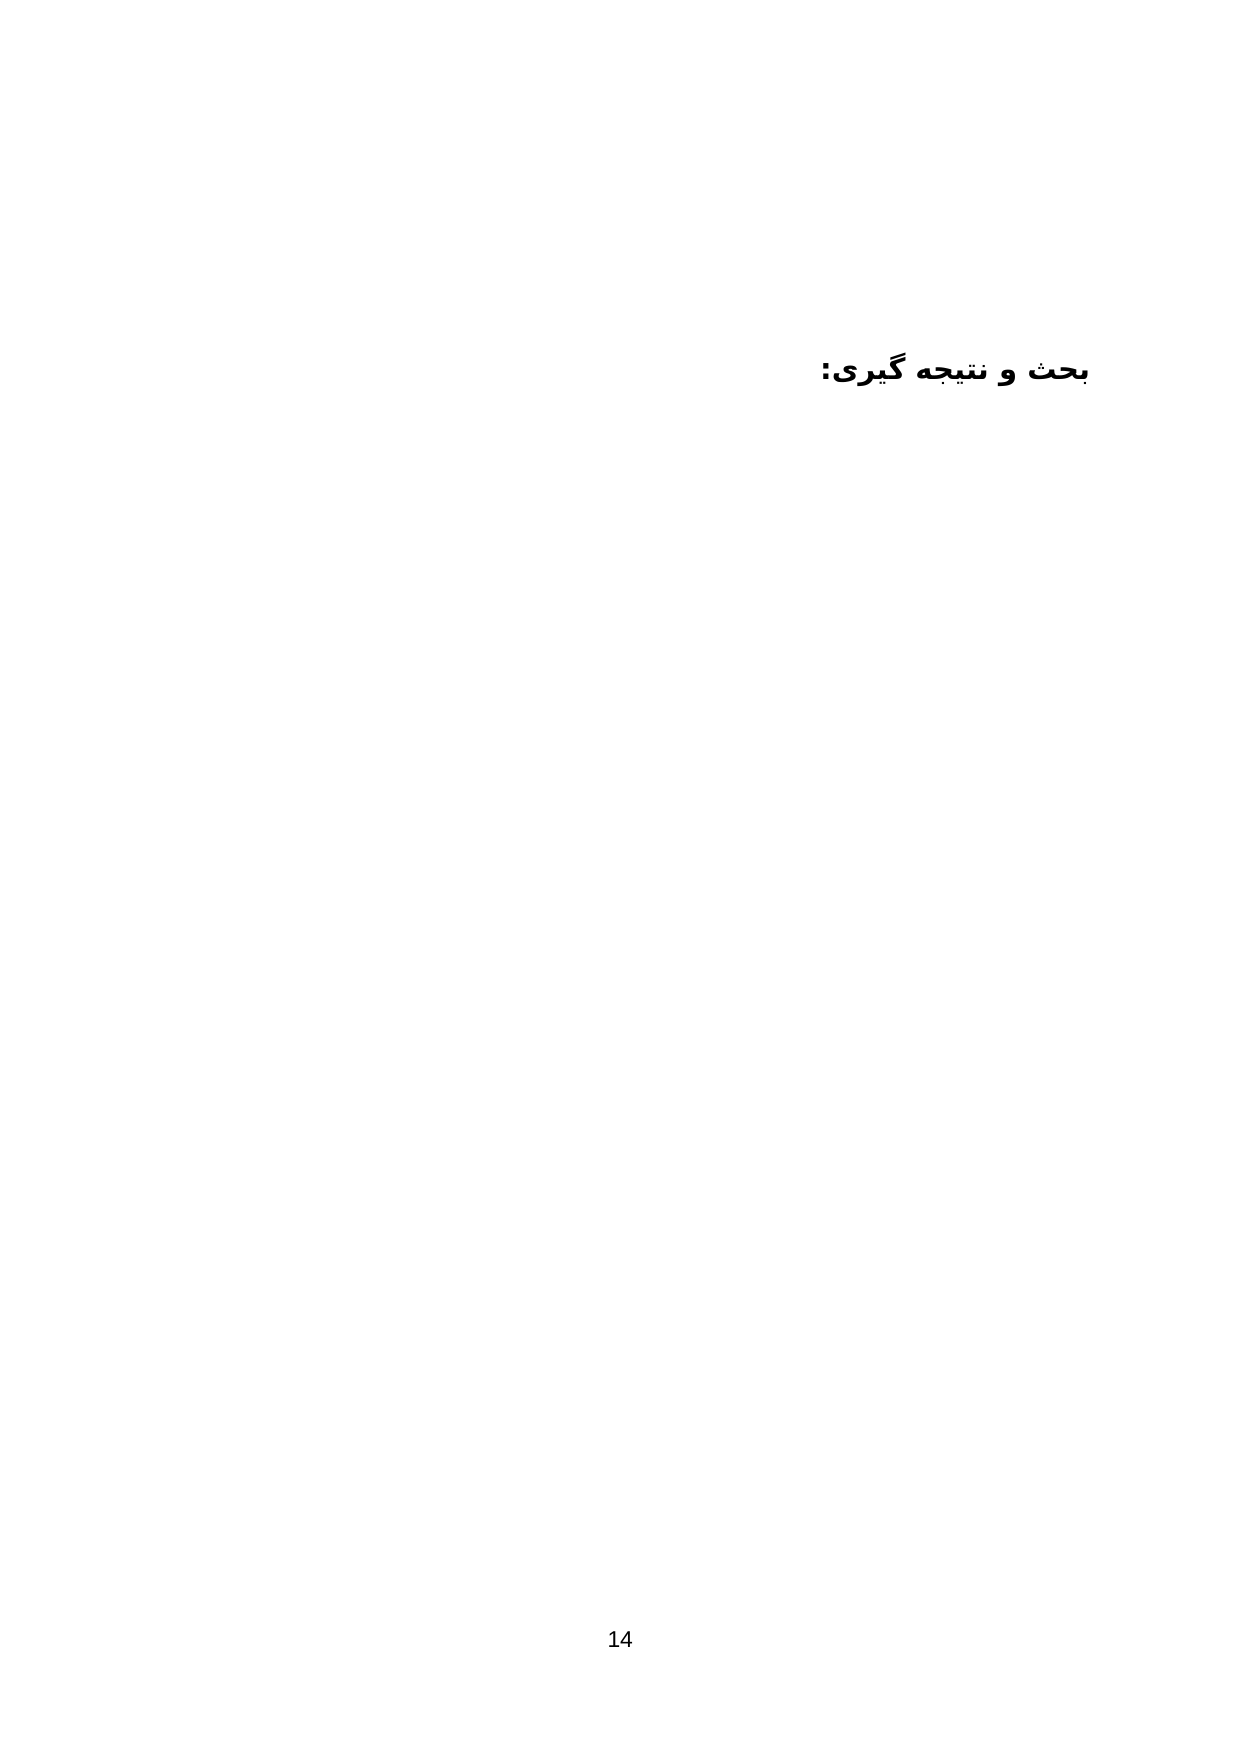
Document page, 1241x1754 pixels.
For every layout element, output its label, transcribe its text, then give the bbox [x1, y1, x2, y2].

text بحث و نتیجه گیری: [150, 352, 1090, 386]
